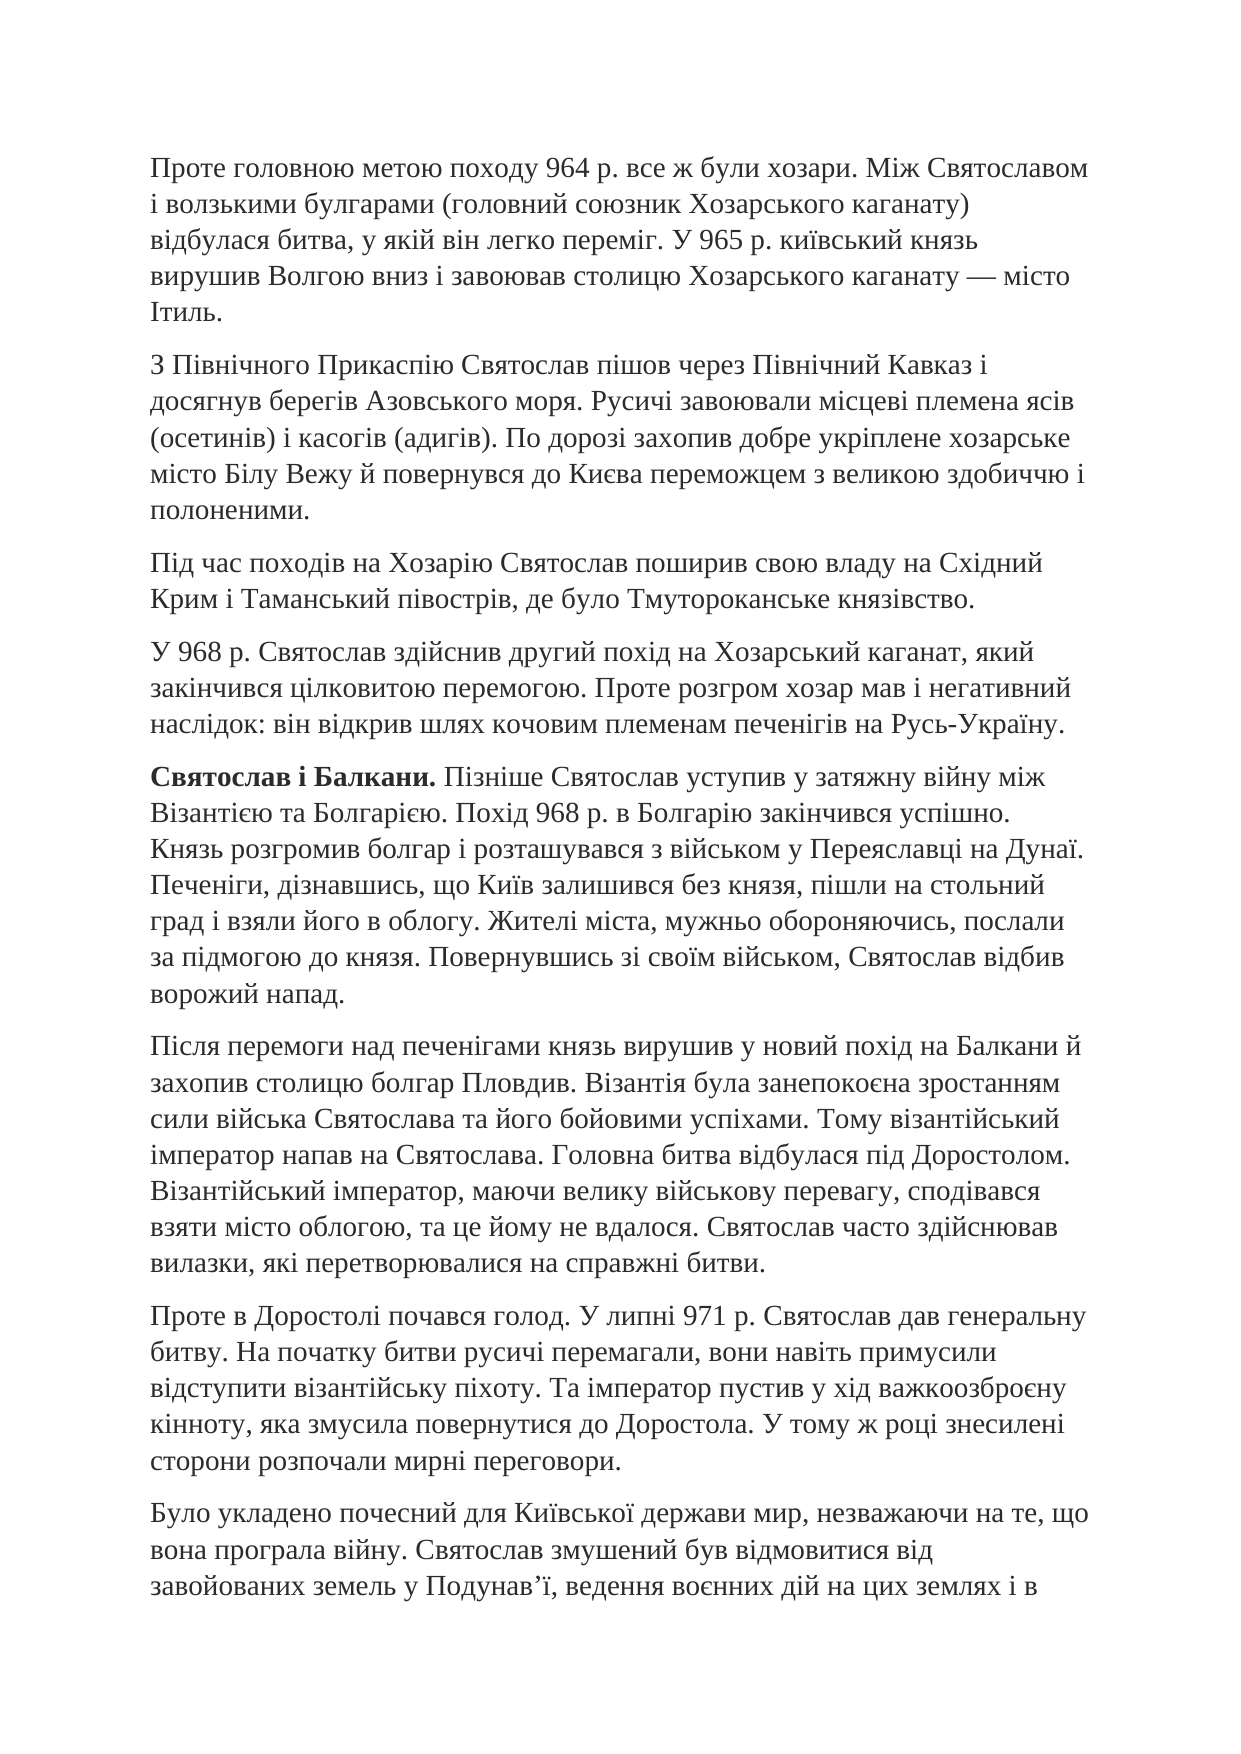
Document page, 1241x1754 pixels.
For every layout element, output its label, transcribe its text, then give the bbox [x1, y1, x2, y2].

text Святослав і Балкани. Пізніше Святослав уступив у затяжну війну між Візантією та Болгарією. Похід 968 р. в Болгарію закінчився успішно. Князь розгромив болгар і розташувався з військом у Переяславці на Дунаї. Печеніги, дізнавшись, що Київ залишився без князя, пішли на стольний град і взяли його в облогу. Жителі міста, мужньо обороняючись, послали за підмогою до князя. Повернувшись зі своїм військом, Святослав відбив ворожий напад. [150, 759, 1090, 1009]
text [150, 1496, 1090, 1601]
text У 968 р. Святослав здійснив другий похід на Хозарський каганат, який закінчився цілковитою перемогою. Проте розгром хозар мав і негативний наслідок: він відкрив шлях кочовим племенам печенігів на Русь-Україну. [150, 634, 1090, 739]
text Проте в Доростолі почався голод. У липні 971 р. Святослав дав генеральну битву. На початку битви русичі перемагали, вони навіть примусили відступити візантійську піхоту. Та імператор пустив у хід важкоозброєну кінноту, яка змусила повернутися до Доростола. У тому ж році знесилені сторони розпочали мирні переговори. [150, 1298, 1090, 1476]
text Під час походів на Хозарію Святослав поширив свою владу на Східний Крим і Таманський півострів, де було Тмутороканське князівство. [150, 545, 1090, 614]
text З Північного Прикаспію Святослав пішов через Північний Кавказ і досягнув берегів Азовського моря. Русичі завоювали місцеві племена ясів (осетинів) і касогів (адигів). По дорозі захопив добре укріплене хозарське місто Білу Вежу й повернувся до Києва переможцем з великою здобиччю і полоненими. [150, 347, 1090, 526]
text Після перемоги над печенігами князь вирушив у новий похід на Балкани й захопив столицю болгар Пловдив. Візантія була занепокоєна зростанням сили війська Святослава та його бойовими успіхами. Тому візантійський імператор напав на Святослава. Головна битва відбулася під Доростолом. Візантійський імператор, маючи велику військову перевагу, сподівався взяти місто облогою, та це йому не вдалося. Святослав часто здійснював вилазки, які перетворювалися на справжні битви. [150, 1028, 1090, 1279]
text Проте головною метою походу 964 р. все ж були хозари. Між Святославом і волзькими булгарами (головний союзник Хозарського каганату) відбулася битва, у якій він легко переміг. У 965 р. київський князь вирушив Волгою вниз і завоював столицю Хозарського каганату — місто Ітиль. [150, 150, 1090, 328]
